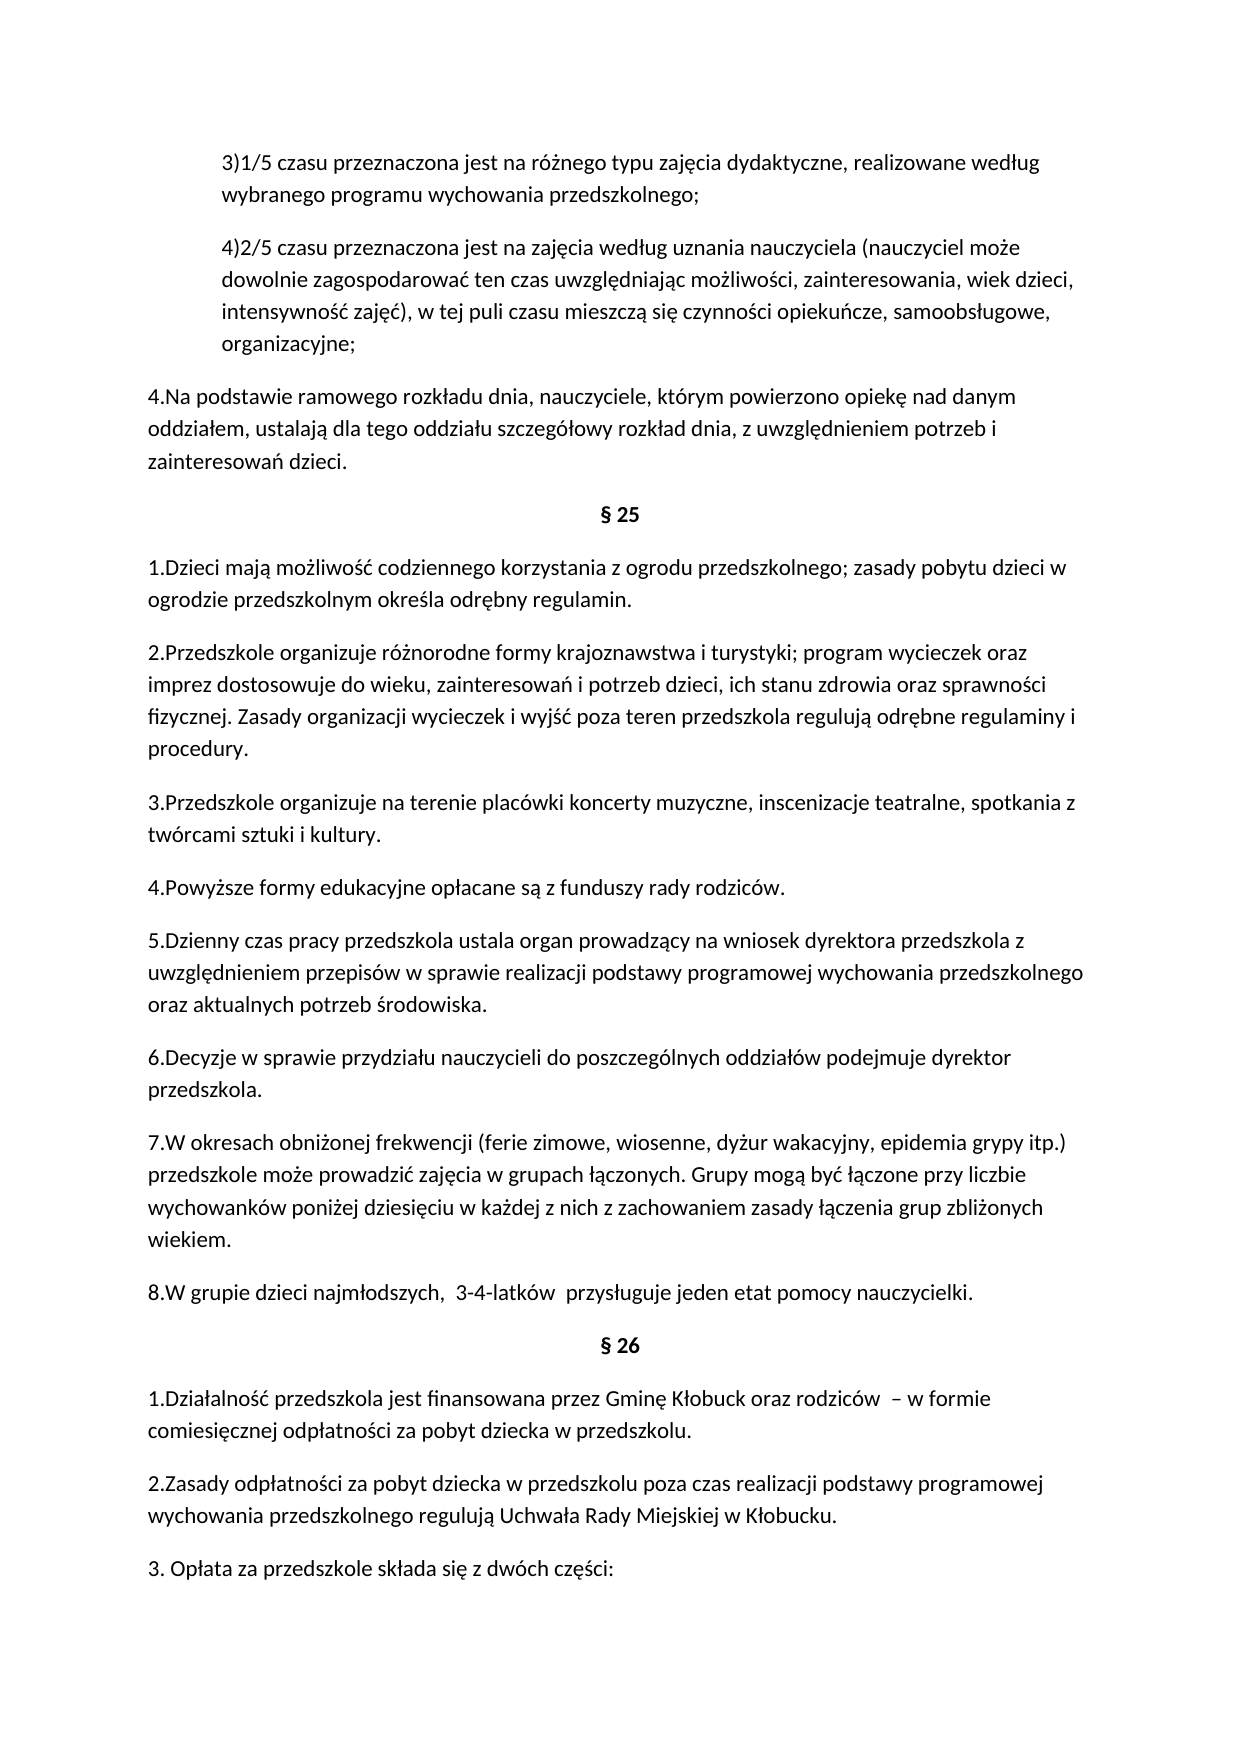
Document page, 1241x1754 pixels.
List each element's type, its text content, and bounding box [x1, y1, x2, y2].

text § 25 [148, 500, 1093, 528]
text 5.Dzienny czas pracy przedszkola ustala organ prowadzący na wniosek dyrektora przedszkola z uwzględnieniem przepisów w sprawie realizacji podstawy programowej wychowania przedszkolnego oraz aktualnych potrzeb środowiska. [148, 926, 1093, 1018]
text 2.Zasady odpłatności za pobyt dziecka w przedszkolu poza czas realizacji podstawy programowej wychowania przedszkolnego regulują Uchwała Rady Miejskiej w Kłobucku. [148, 1469, 1093, 1529]
text 4.Powyższe formy edukacyjne opłacane są z funduszy rady rodziców. [148, 873, 1093, 901]
text 3.Przedszkole organizuje na terenie placówki koncerty muzyczne, inscenizacje teatralne, spotkania z twórcami sztuki i kultury. [148, 788, 1093, 848]
text 3. Opłata za przedszkole składa się z dwóch części: [148, 1554, 1093, 1582]
text 2.Przedszkole organizuje różnorodne formy krajoznawstwa i turystyki; program wycieczek oraz imprez dostosowuje do wieku, zainteresowań i potrzeb dzieci, ich stanu zdrowia oraz sprawności fizycznej. Zasady organizacji wycieczek i wyjść poza teren przedszkola regulują odrębne regulaminy i procedury. [148, 638, 1093, 763]
text 6.Decyzje w sprawie przydziału nauczycieli do poszczególnych oddziałów podejmuje dyrektor przedszkola. [148, 1043, 1093, 1103]
text 1.Dzieci mają możliwość codziennego korzystania z ogrodu przedszkolnego; zasady pobytu dzieci w ogrodzie przedszkolnym określa odrębny regulamin. [148, 553, 1093, 613]
text 1.Działalność przedszkola jest finansowana przez Gminę Kłobuck oraz rodziców – w formie comiesięcznej odpłatności za pobyt dziecka w przedszkolu. [148, 1384, 1093, 1444]
text 7.W okresach obniżonej frekwencji (ferie zimowe, wiosenne, dyżur wakacyjny, epidemia grypy itp.) przedszkole może prowadzić zajęcia w grupach łączonych. Grupy mogą być łączone przy liczbie wychowanków poniżej dziesięciu w każdej z nich z zachowaniem zasady łączenia grup zbliżonych wiekiem. [148, 1128, 1093, 1253]
text 4)2/5 czasu przeznaczona jest na zajęcia według uznania nauczyciela (nauczyciel może dowolnie zagospodarować ten czas uwzględniając możliwości, zainteresowania, wiek dzieci, intensywność zajęć), w tej puli czasu mieszczą się czynności opiekuńcze, samoobsługowe, organizacyjne; [221, 233, 1093, 357]
text 4.Na podstawie ramowego rozkładu dnia, nauczyciele, którym powierzono opiekę nad danym oddziałem, ustalają dla tego oddziału szczegółowy rozkład dnia, z uwzględnieniem potrzeb i zainteresowań dzieci. [148, 382, 1093, 475]
text 8.W grupie dzieci najmłodszych, 3-4-latków przysługuje jeden etat pomocy nauczycielki. [148, 1278, 1093, 1306]
text § 26 [148, 1331, 1093, 1359]
text 3)1/5 czasu przeznaczona jest na różnego typu zajęcia dydaktyczne, realizowane według wybranego programu wychowania przedszkolnego; [221, 148, 1093, 208]
